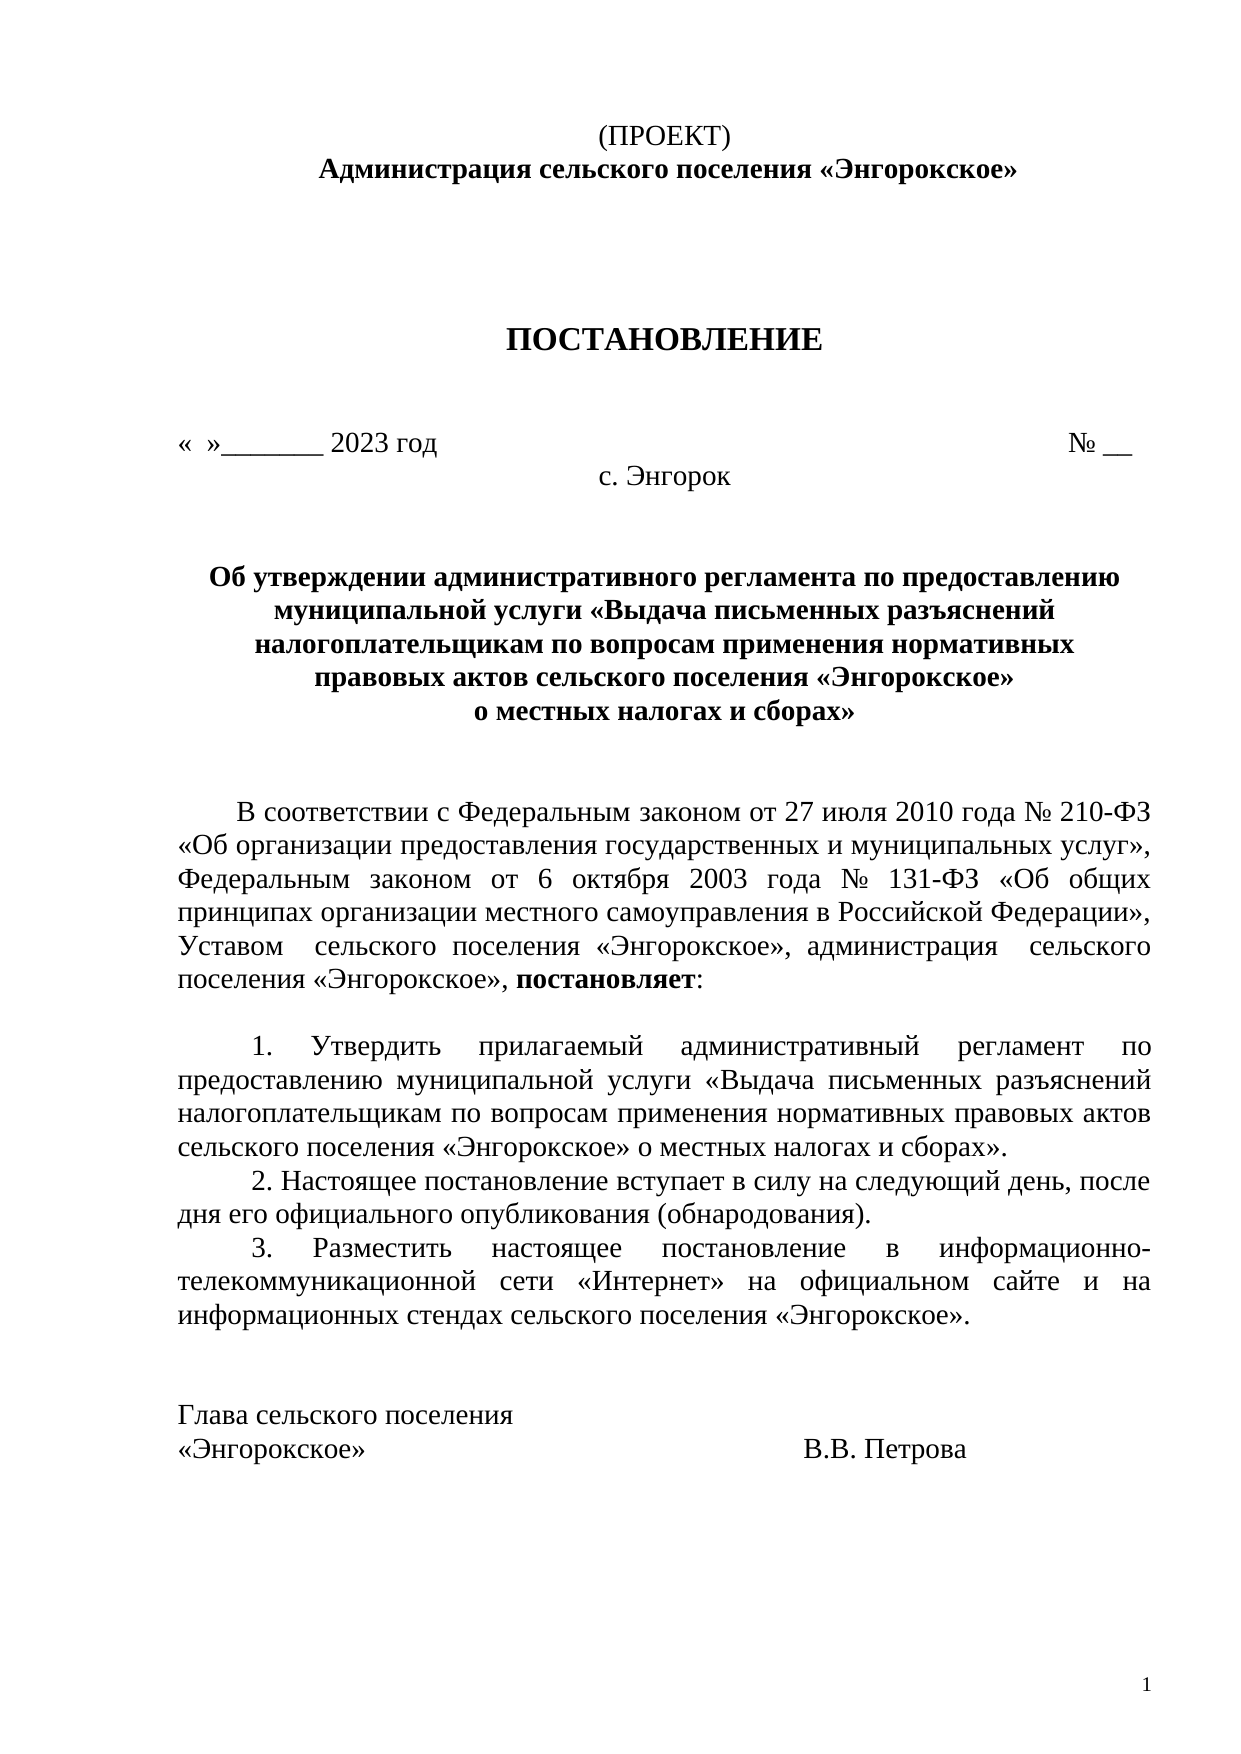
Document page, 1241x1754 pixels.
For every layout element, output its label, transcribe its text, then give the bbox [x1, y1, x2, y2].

title 3. Разместить настоящее постановление в информационно-телекоммуникационной сети «Интернет» на официальном сайте и на информационных стендах сельского поселения «Энгорокское». [177, 1230, 1152, 1330]
text Администрация сельского поселения «Энгорокское» [177, 152, 1152, 185]
text (ПРОЕКТ) [177, 118, 1152, 152]
title о местных налогах и сборах» [177, 693, 1152, 727]
text 2. Настоящее постановление вступает в силу на следующий день, после дня его официального опубликования (обнародования). [177, 1163, 1152, 1230]
text с. Энгорок [177, 458, 1152, 492]
text « »_______ 2023 год № __ [177, 425, 1152, 458]
text ПОСТАНОВЛЕНИЕ [177, 319, 1152, 358]
text Глава сельского поселения «Энгорокское» В.В. Петрова [177, 1397, 1152, 1464]
title правовых актов сельского поселения «Энгорокское» [177, 659, 1152, 693]
text В соответствии с Федеральным законом от 27 июля 2010 года № 210-ФЗ «Об организации предоставления государственных и муниципальных услуг», Федеральным законом от 6 октября 2003 года № 131-ФЗ «Об общих принципах организации местного самоуправления в Российской Федерации», Уставом сельского поселения «Энгорокское», администрация сельского поселения «Энгорокское», постановляет: [177, 794, 1152, 995]
text 1. Утвердить прилагаемый административный регламент по предоставлению муниципальной услуги «Выдача письменных разъяснений налогоплательщикам по вопросам применения нормативных правовых актов сельского поселения «Энгорокское» о местных налогах и сборах». [177, 1028, 1152, 1163]
title Об утверждении административного регламента по предоставлению муниципальной услуги «Выдача письменных разъяснений налогоплательщикам по вопросам применения нормативных [177, 559, 1152, 659]
